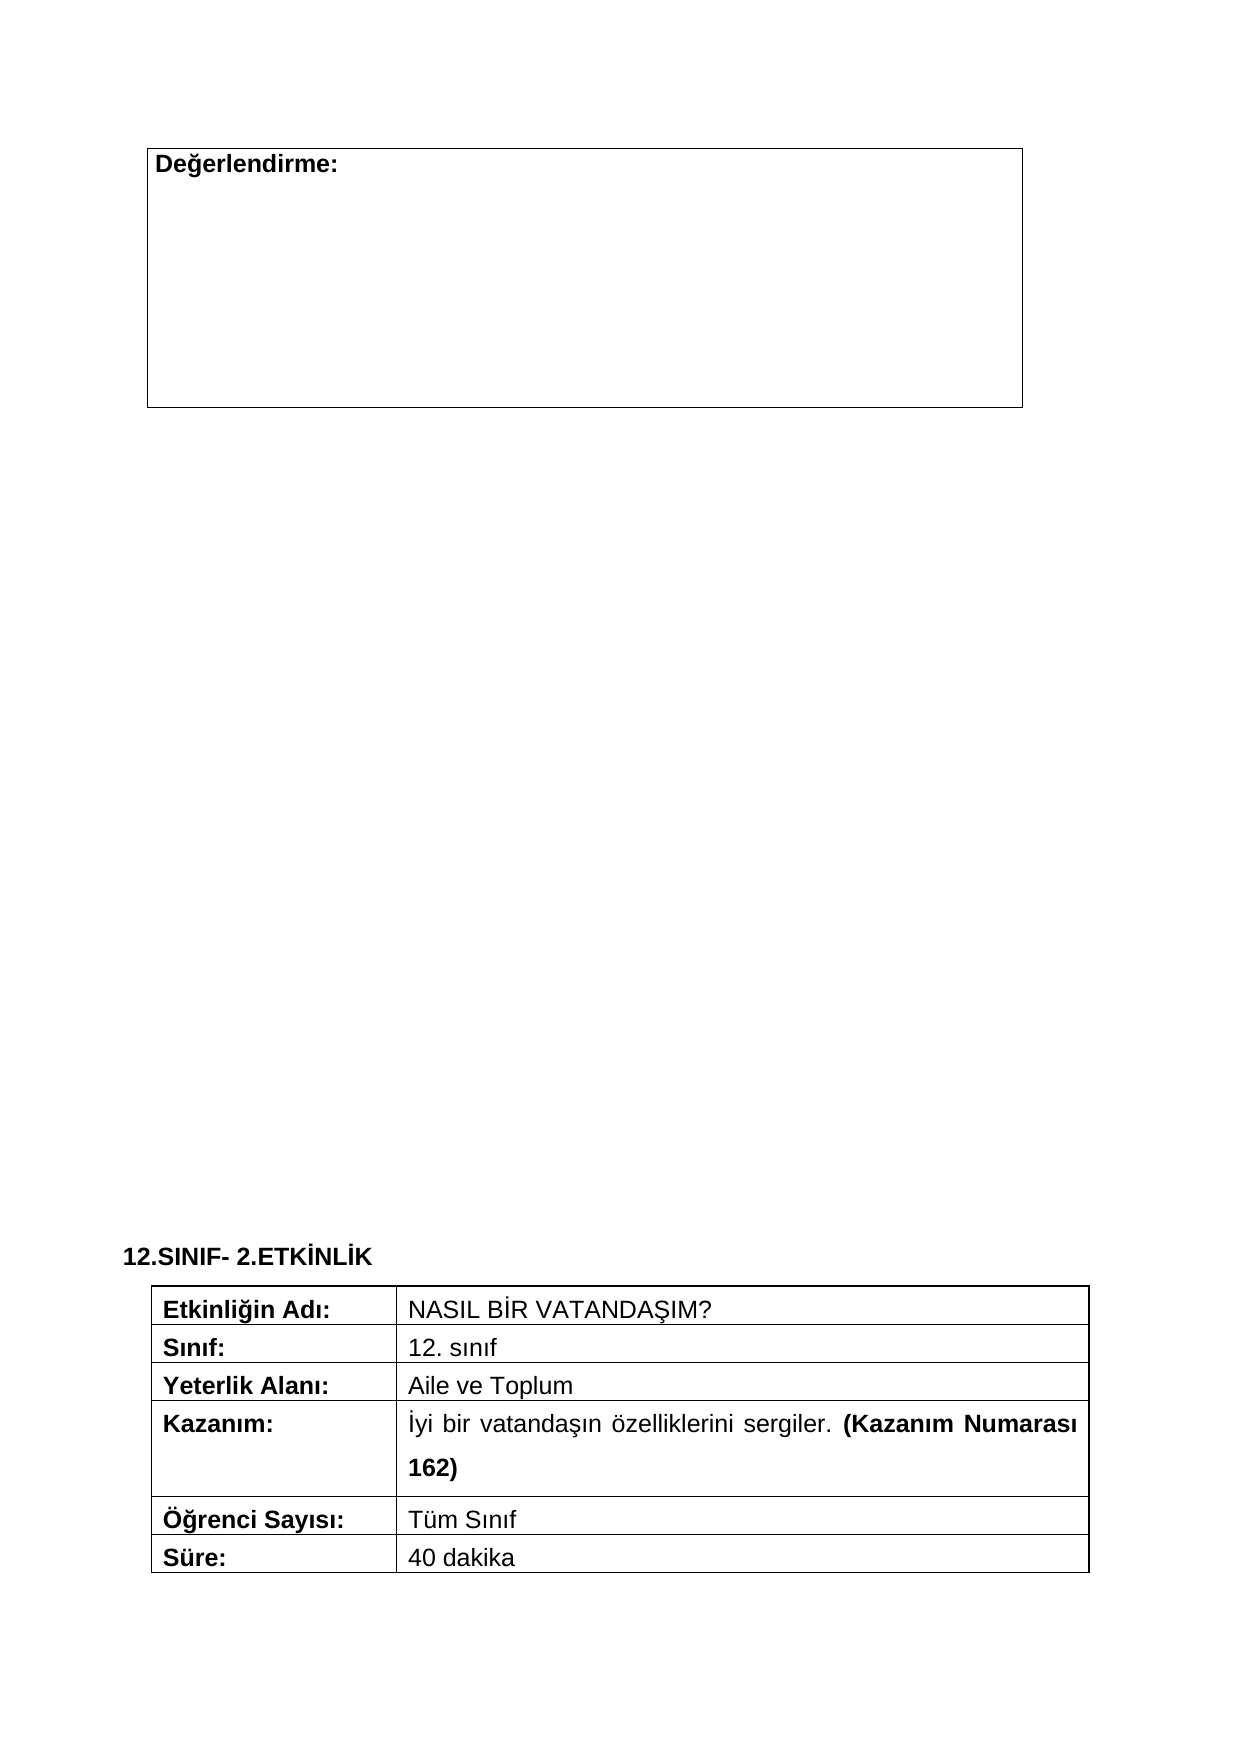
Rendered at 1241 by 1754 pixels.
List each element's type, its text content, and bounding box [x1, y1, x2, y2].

table_header Etkinliğin Adı: [152, 1287, 396, 1324]
table_cell 40 dakika [397, 1535, 1088, 1572]
table_cell 12. sınıf [397, 1325, 1088, 1362]
table_cell Aile ve Toplum [397, 1363, 1088, 1400]
table_cell Yeterlik Alanı: [152, 1363, 396, 1400]
text 12.SINIF- 2.ETKİNLİK [123, 1242, 1093, 1271]
table_cell Süre: [152, 1535, 396, 1572]
table_cell Öğrenci Sayısı: [152, 1497, 396, 1534]
table_cell Sınıf: [152, 1325, 396, 1362]
table_cell Kazanım: [152, 1401, 396, 1496]
table_cell Tüm Sınıf [397, 1497, 1088, 1534]
table_header NASIL BİR VATANDAŞIM? [397, 1287, 1088, 1324]
table_cell İyi bir vatandaşın özelliklerini sergiler. (Kazanım Numarası 162) [397, 1401, 1088, 1496]
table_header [148, 149, 1022, 407]
